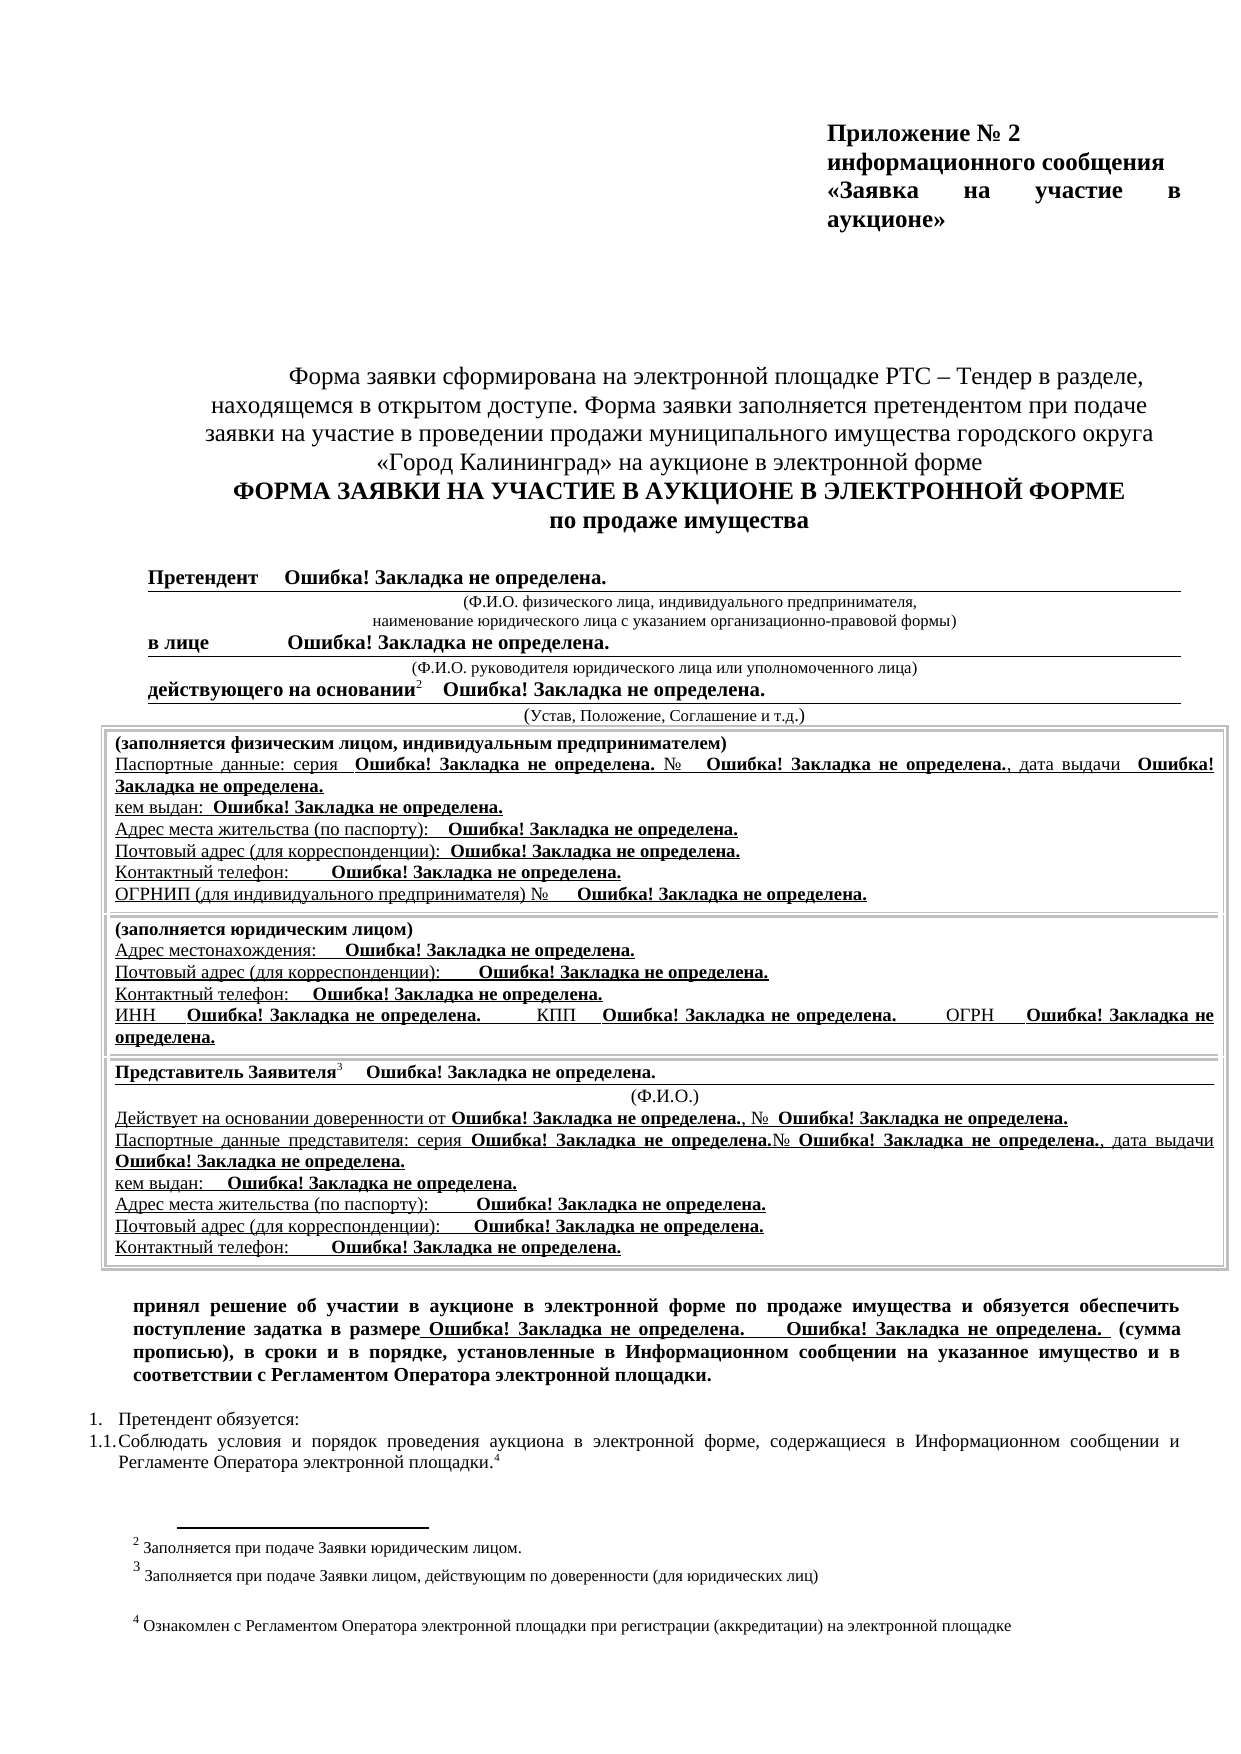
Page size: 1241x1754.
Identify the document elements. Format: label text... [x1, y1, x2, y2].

text Претендент Ошибка! Закладка не определена. [148, 565, 1181, 591]
list Претендент обязуется: [88, 1408, 1181, 1430]
text в лице Ошибка! Закладка не определена. [148, 630, 1181, 656]
text (Устав, Положение, Соглашение и т.д.) [148, 704, 1181, 725]
table_cell Представитель Заявителя Ошибка! Закладка не определена. (Ф.И.О.) Действует на основании доверенности от Ошибка! Закладка не определена., № Ошибка! Закладка не определена. Паспортные данные представителя: серия Ошибка! Закладка не определена.№ Ошибка! Закладка не определена., дата выдачи Ошибка! Закладка не определена. кем выдан: Ошибка! Закладка не определена. Адрес места жительства (по паспорту): Ошибка! Закладка не определена. Почтовый адрес (для корреспонденции): Ошибка! Закладка не определена. Контактный телефон: Ошибка! Закладка не определена. [104, 1054, 1226, 1265]
text (Ф.И.О. руководителя юридического лица или уполномоченного лица) [148, 657, 1181, 677]
text ФОРМА ЗАЯВКИ НА УЧАСТИЕ В АУКЦИОНЕ В ЭЛЕКТРОННОЙ ФОРМЕ [177, 476, 1181, 505]
list Соблюдать условия и порядок проведения аукциона в электронной форме, содержащиеся в Информационном сообщении и Регламенте Оператора электронной площадки. [88, 1430, 1181, 1473]
text (Ф.И.О. физического лица, индивидуального предпринимателя, наименование юридического лица с указанием организационно-правовой формы) [148, 592, 1181, 630]
text информационного сообщения [827, 147, 1181, 176]
text Приложение № 2 [827, 118, 1181, 147]
text по продаже имущества [177, 505, 1181, 533]
table_header (заполняется физическим лицом, индивидуальным предпринимателем) Паспортные данные: серия Ошибка! Закладка не определена. № Ошибка! Закладка не определена., дата выдачи Ошибка! Закладка не определена. кем выдан: Ошибка! Закладка не определена. Адрес места жительства (по паспорту): Ошибка! Закладка не определена. Почтовый адрес (для корреспонденции): Ошибка! Закладка не определена. Контактный телефон: Ошибка! Закладка не определена. ОГРНИП (для индивидуального предпринимателя) № Ошибка! Закладка не определена. [107, 732, 1223, 911]
text принял решение об участии в аукционе в электронной форме по продаже имущества и обязуется обеспечить поступление задатка в размере Ошибка! Закладка не определена. Ошибка! Закладка не определена. (сумма прописью), в сроки и в порядке, установленные в Информационном сообщении на указанное имущество и в соответствии с Регламентом Оператора электронной площадки. [133, 1294, 1181, 1385]
text Форма заявки сформирована на электронной площадке РТС – Тендер в разделе, находящемся в открытом доступе. Форма заявки заполняется претендентом при подаче заявки на участие в проведении продажи муниципального имущества городского округа «Город Калининград» на аукционе в электронной форме [177, 361, 1181, 476]
text действующего на основании Ошибка! Закладка не определена. [148, 677, 1181, 703]
text «Заявка на участие в аукционе» [827, 176, 1181, 233]
table_cell (заполняется юридическим лицом) Адрес местонахождения: Ошибка! Закладка не определена. Почтовый адрес (для корреспонденции): Ошибка! Закладка не определена. Контактный телефон: Ошибка! Закладка не определена. ИНН Ошибка! Закладка не определена. КПП Ошибка! Закладка не определена. ОГРН Ошибка! Закладка не определена. [104, 911, 1226, 1054]
